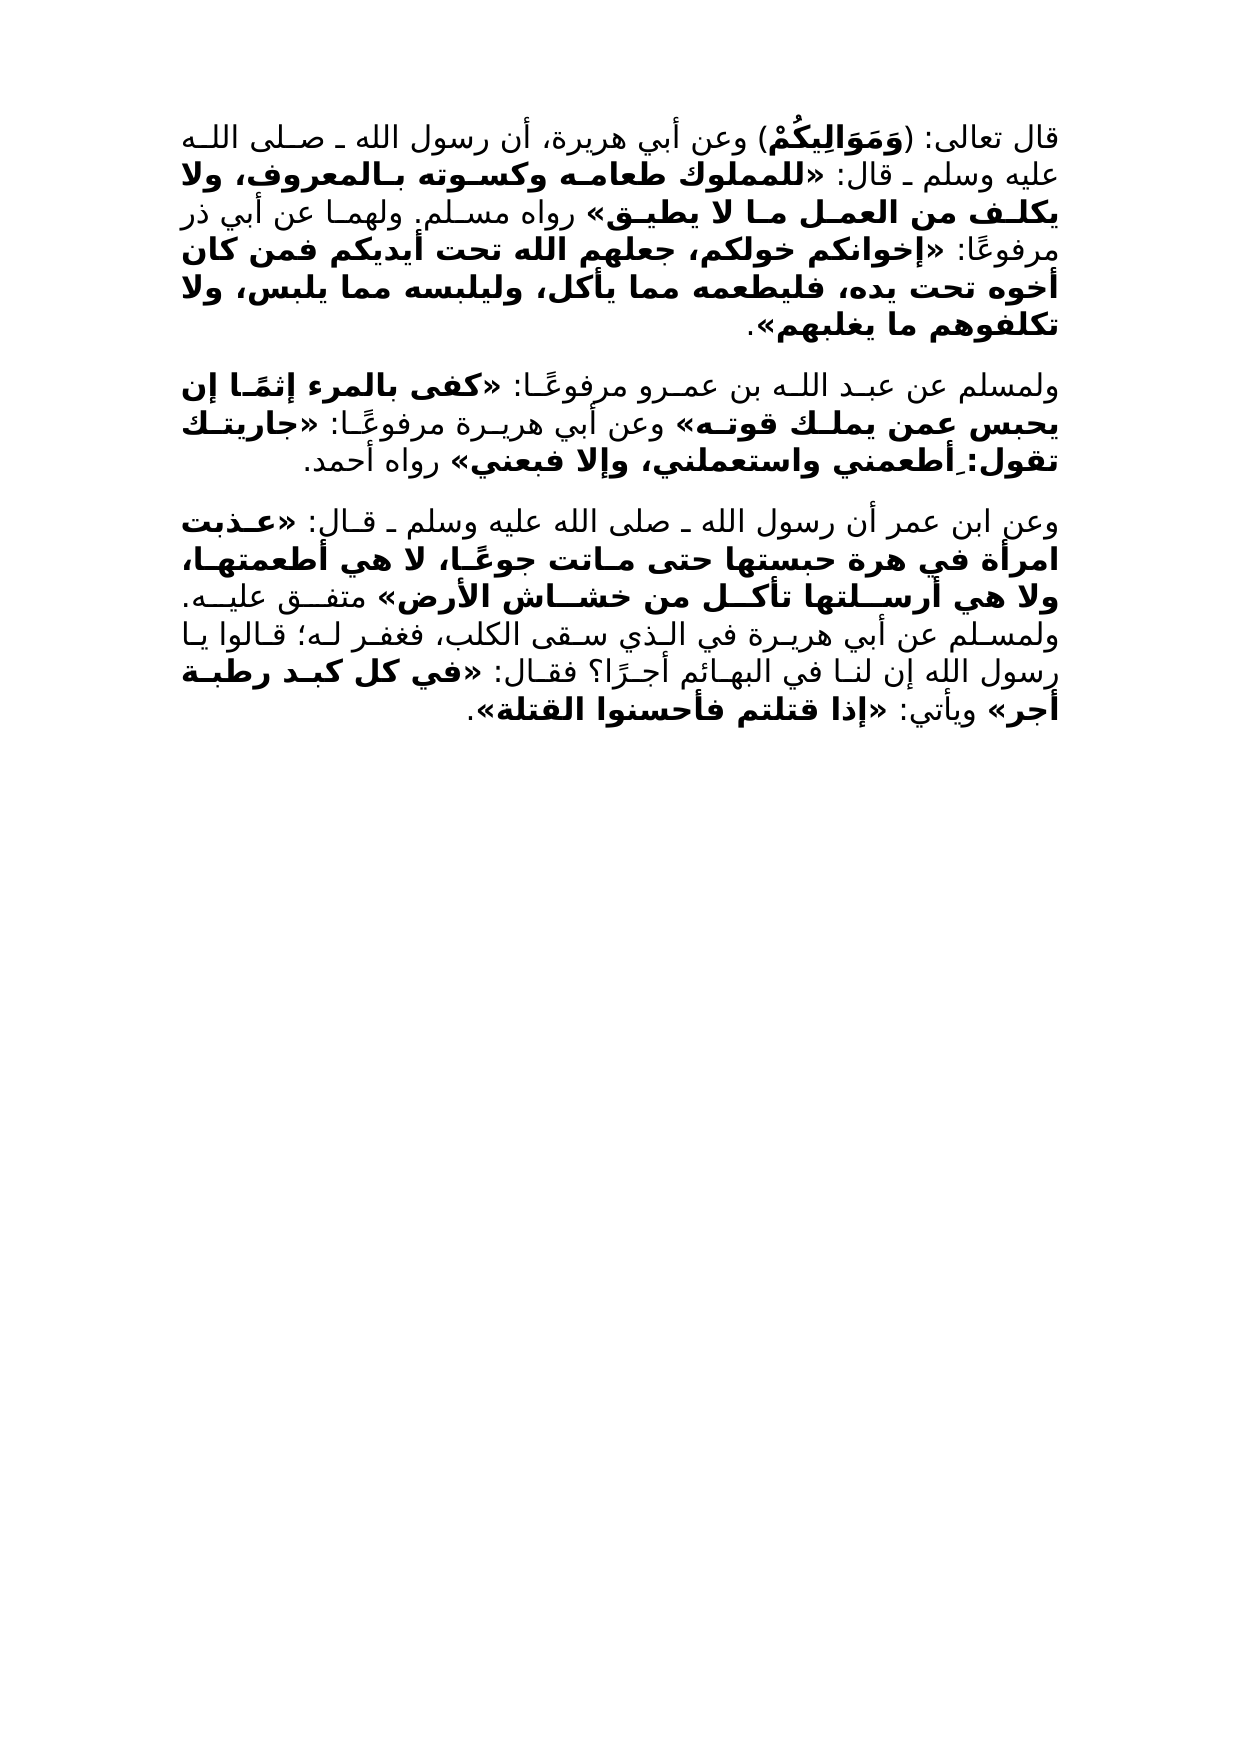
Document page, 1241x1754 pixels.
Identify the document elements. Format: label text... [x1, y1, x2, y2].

text وعن ابن عمر أن رسول الله ـ صلى الله عليه وسلم ـ قال: «عذبت امرأة في هرة حبستها حتى ماتت جوعًا، لا هي أطعمتها، ولا هي أرسلتها تأكل من خشاش الأرض» متفق عليه. ولمسلم عن أبي هريرة في الذي سقى الكلب، فغفر له؛ قالوا يا رسول الله إن لنا في البهائم أجرًا؟ فقال: «في كل كبد رطبة أجر» ويأتي: «إذا قتلتم فأحسنوا القتلة». [181, 502, 1059, 727]
text ولمسلم عن عبد الله بن عمرو مرفوعًا: «كفى بالمرء إثمًا إن يحبس عمن يملك قوته» وعن أبي هريرة مرفوعًا: «جاريتك تقول: ِأطعمني واستعملني، وإلا فبعني» رواه أحمد. [181, 367, 1059, 479]
text قال تعالى: ﴿وَمَوَالِيكُمْ﴾ وعن أبي هريرة، أن رسول الله ـ صلى الله عليه وسلم ـ قال: «للمملوك طعامه وكسوته بالمعروف، ولا يكلف من العمل ما لا يطيق» رواه مسلم. ولهما عن أبي ذر مرفوعًا: «إخوانكم خولكم، جعلهم الله تحت أيديكم فمن كان أخوه تحت يده، فليطعمه مما يأكل، وليلبسه مما يلبس، ولا تكلفوهم ما يغلبهم». [181, 118, 1059, 343]
